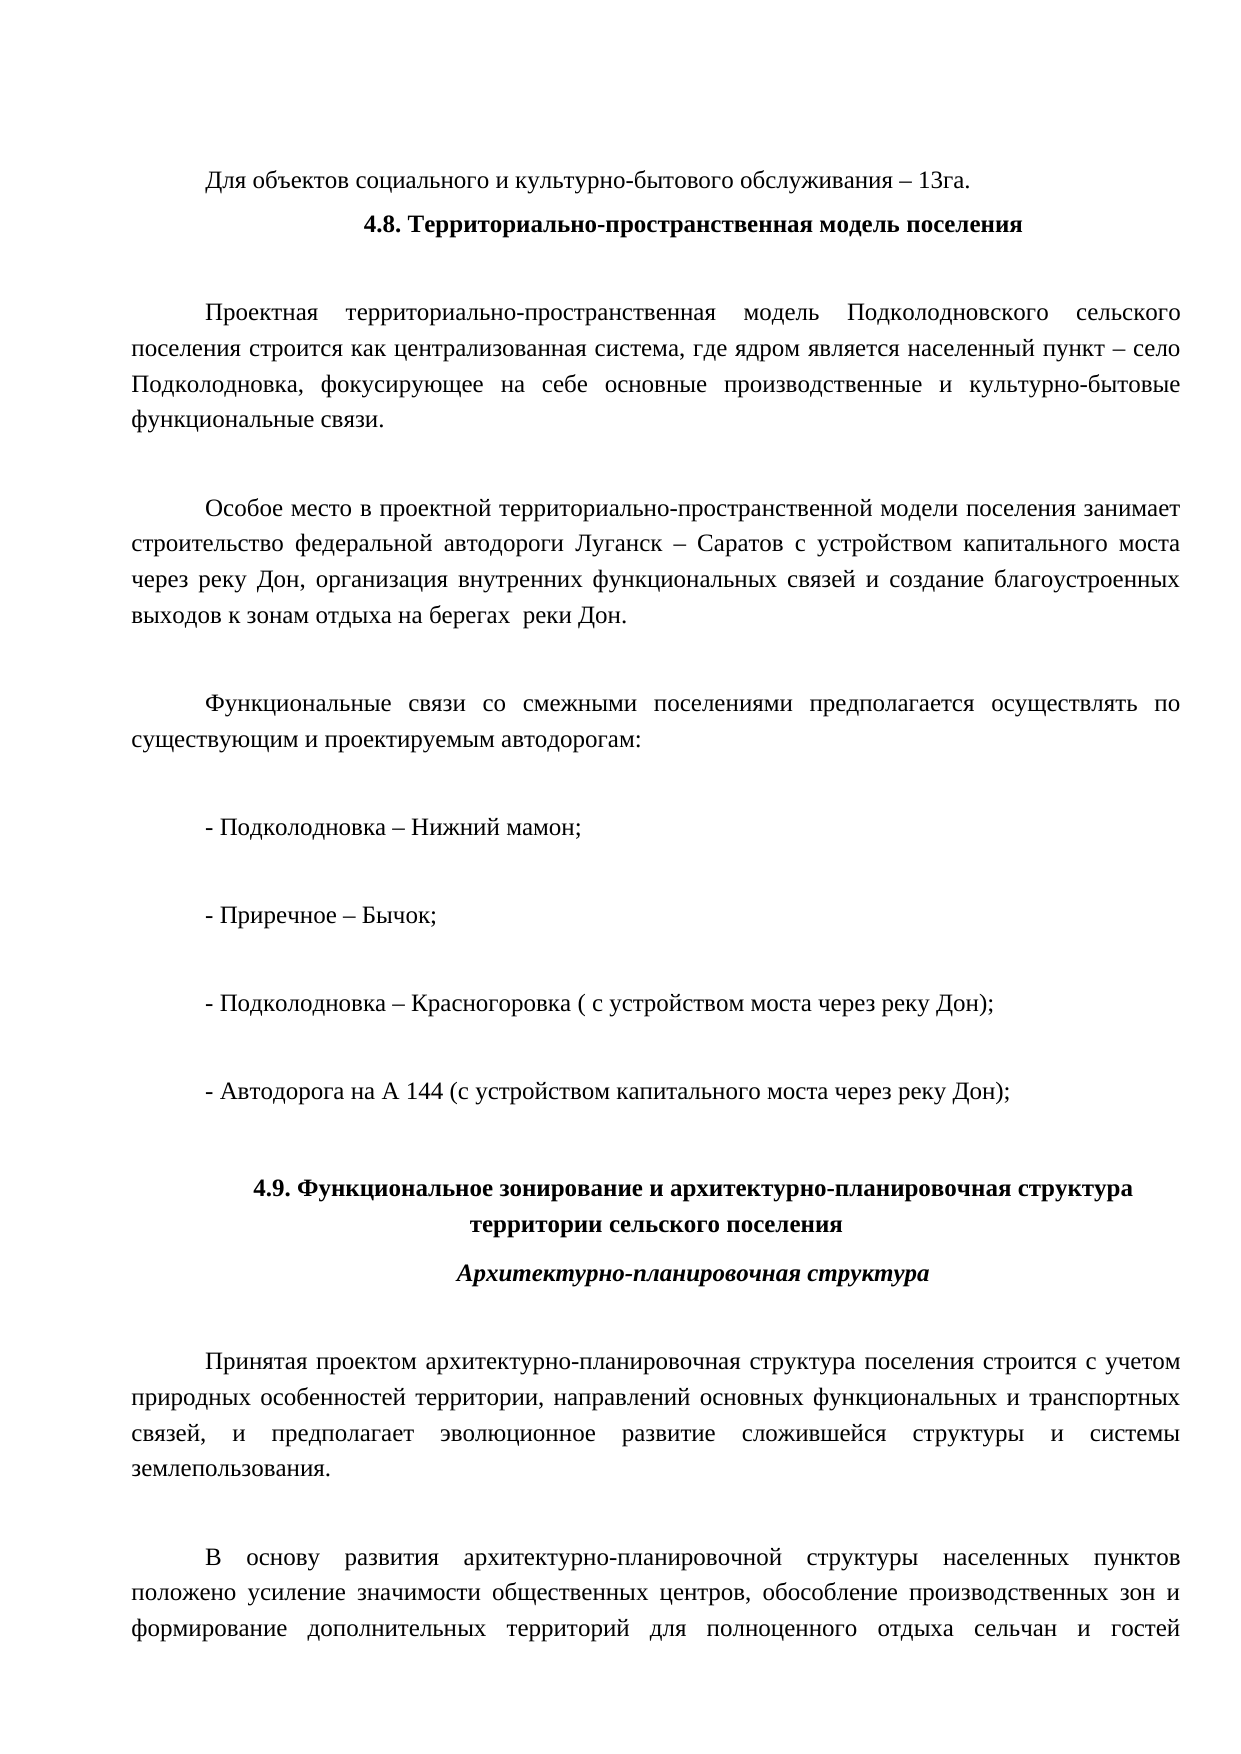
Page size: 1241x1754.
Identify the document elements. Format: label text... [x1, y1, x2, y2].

text Проектная территориально-пространственная модель Подколодновского сельского поселения строится как централизованная система, где ядром является населенный пункт – село Подколодновка, фокусирующее на себе основные производственные и культурно-бытовые функциональные связи. [131, 297, 1181, 433]
text 4.9. Функциональное зонирование и архитектурно-планировочная структура территории сельского поселения [131, 1173, 1181, 1238]
text Принятая проектом архитектурно-планировочная структура поселения строится с учетом природных особенностей территории, направлений основных функциональных и транспортных связей, и предполагает эволюционное развитие сложившейся структуры и системы землепользования. [131, 1346, 1181, 1482]
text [131, 1542, 1181, 1642]
text Для объектов социального и культурно-бытового обслуживания – 13га. [131, 165, 1181, 193]
text Особое место в проектной территориально-пространственной модели поселения занимает строительство федеральной автодороги Луганск – Саратов с устройством капитального моста через реку Дон, организация внутренних функциональных связей и создание благоустроенных выходов к зонам отдыха на берегах реки Дон. [131, 493, 1181, 629]
text - Подколодновка – Красногоровка ( с устройством моста через реку Дон); [131, 988, 1181, 1017]
text Архитектурно-планировочная структура [131, 1258, 1181, 1286]
text 4.8. Территориально-пространственная модель поселения [131, 209, 1181, 237]
text Функциональные связи со смежными поселениями предполагается осуществлять по существующим и проектируемым автодорогам: [131, 688, 1181, 753]
text - Автодорога на А 144 (с устройством капитального моста через реку Дон); [131, 1076, 1181, 1105]
text - Приречное – Бычок; [131, 900, 1181, 929]
text - Подколодновка – Нижний мамон; [131, 812, 1181, 841]
